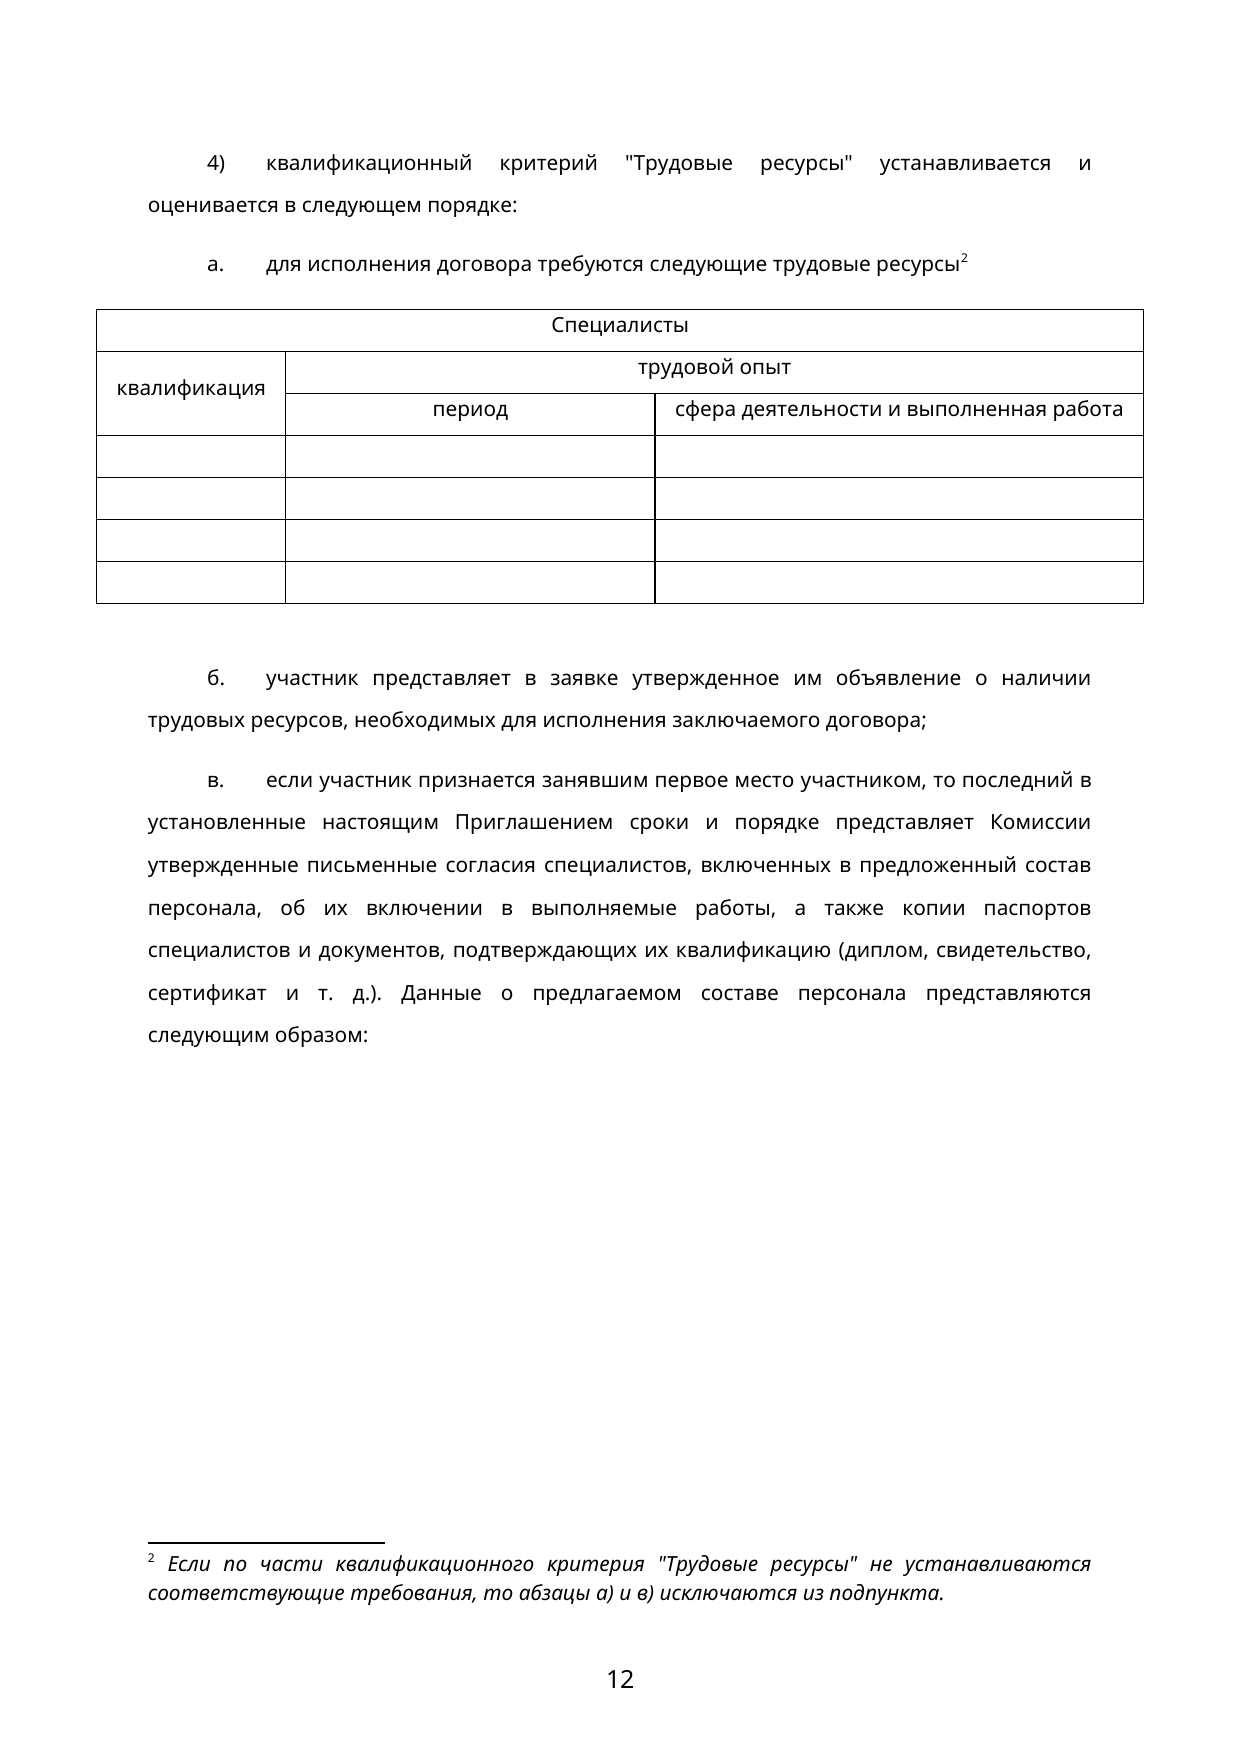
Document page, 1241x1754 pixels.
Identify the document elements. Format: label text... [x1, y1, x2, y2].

table_cell [286, 436, 654, 477]
table_cell [97, 436, 285, 477]
table_cell [97, 478, 285, 519]
text а. для исполнения договора требуются следующие трудовые ресурсы [148, 249, 1092, 278]
table_cell [656, 436, 1143, 477]
table_cell [97, 520, 285, 561]
table_header Специалисты [97, 310, 1143, 351]
table_cell [286, 478, 654, 519]
table_cell [656, 520, 1143, 561]
text б. участник представляет в заявке утвержденное им объявление о наличии трудовых ресурсов, необходимых для исполнения заключаемого договора; [148, 663, 1092, 734]
table_cell квалификация [97, 352, 285, 435]
text 4) квалификационный критерий "Трудовые ресурсы" устанавливается и оценивается в следующем порядке: [148, 148, 1092, 219]
text в. если участник признается занявшим первое место участником, то последний в установленные настоящим Приглашением сроки и порядке представляет Комиссии утвержденные письменные согласия специалистов, включенных в предложенный состав персонала, об их включении в выполняемые работы, а также копии паспортов специалистов и документов, подтверждающих их квалификацию (диплом, свидетельство, сертификат и т. д.). Данные о предлагаемом составе персонала представляются следующим образом: [148, 765, 1092, 1049]
table_cell [656, 478, 1143, 519]
table_cell [286, 520, 654, 561]
table_cell [656, 562, 1143, 603]
table_cell [97, 562, 285, 603]
table_cell трудовой опыт [286, 352, 1143, 393]
table_cell [286, 562, 654, 603]
table_cell сфера деятельности и выполненная работа [656, 394, 1143, 435]
table_cell период [286, 394, 654, 435]
